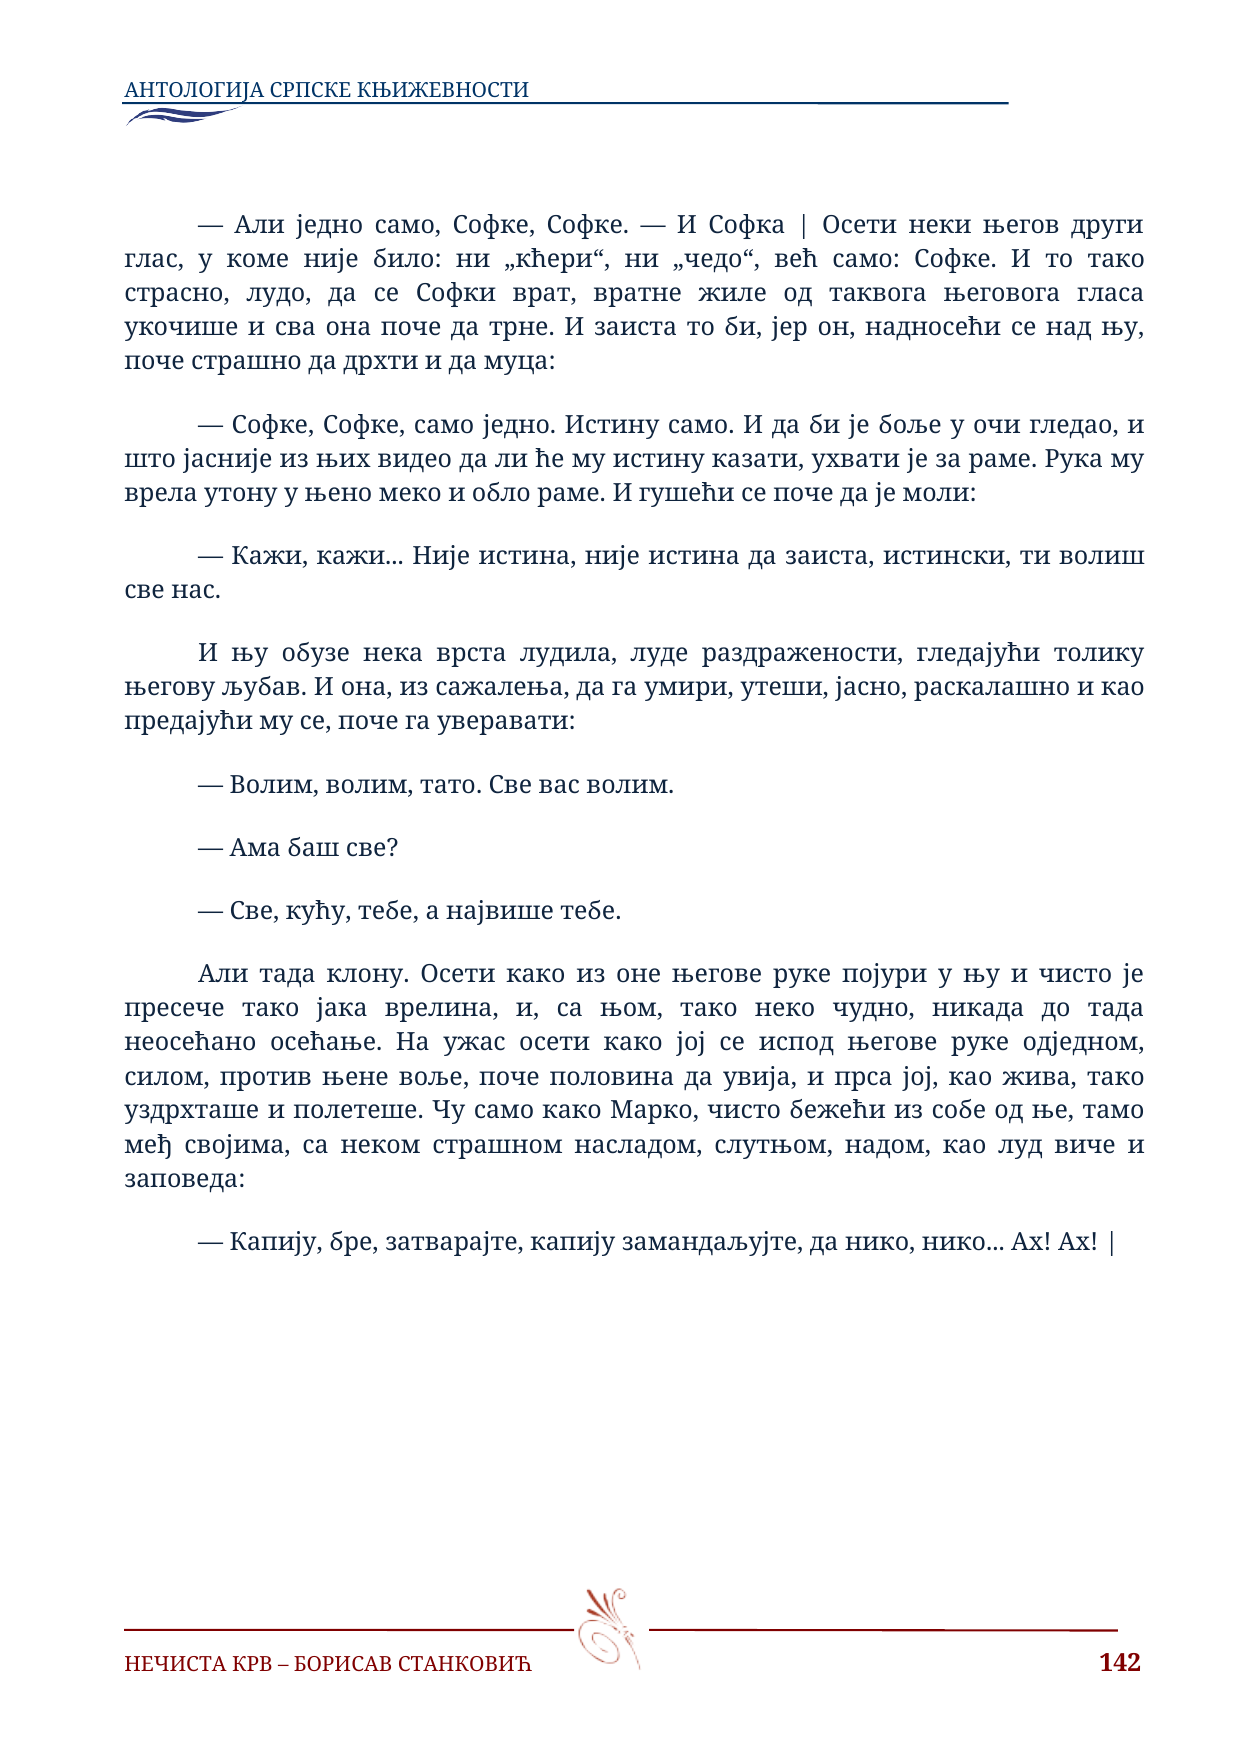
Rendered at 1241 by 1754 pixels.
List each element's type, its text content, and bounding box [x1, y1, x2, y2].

text — Капију, бре, затварајте, капију замандаљујте, да нико, нико... Ах! Ах! | [124, 1223, 1146, 1258]
text — Све, кућу, тебе, а највише тебе. [124, 893, 1146, 927]
text И њу обузе нека врста лудила, луде раздражености, гледајући толику његову љубав. И она, из сажалења, да га умири, утеши, јасно, раскалашно и као предајући му се, поче га уверавати: [124, 635, 1146, 737]
text — Ама баш све? [124, 829, 1146, 863]
text — Али једно само, Софке, Софке. — И Софка | Осети неки његов други глас, у коме није било: ни „кћери“, ни „чедо“, већ само: Софке. И то тако страсно, лудо, да се Софки врат, вратне жиле од таквога његовога гласа укочише и сва она поче да трне. И заиста то би, јер он, надносећи се над њу, поче страшно да дрхти и да муца: [124, 207, 1146, 377]
text — Софке, Софке, само једно. Истину само. И да би је боље у очи гледао, и што јасније из њих видео да ли ће му истину казати, ухвати је за раме. Рука му врела утону у њено меко и обло раме. И гушећи се поче да је моли: [124, 406, 1146, 508]
text Али тада клону. Осети како из оне његове руке појури у њу и чисто је пресече тако јака врелина, и, са њом, тако неко чудно, никада до тада неосећано осећање. На ужас осети како јој се испод његове руке одједном, силом, против њене воље, поче половина да увија, и прса јој, као жива, тако уздрхташе и полетеше. Чу само како Марко, чисто бежећи из собе од ње, тамо међ својима, са неком страшном насладом, слутњом, надом, као луд виче и заповеда: [124, 956, 1146, 1194]
text — Кажи, кажи... Није истина, није истина да заиста, истински, ти волиш све нас. [124, 538, 1146, 606]
text — Волим, волим, тато. Све вас волим. [124, 766, 1146, 800]
